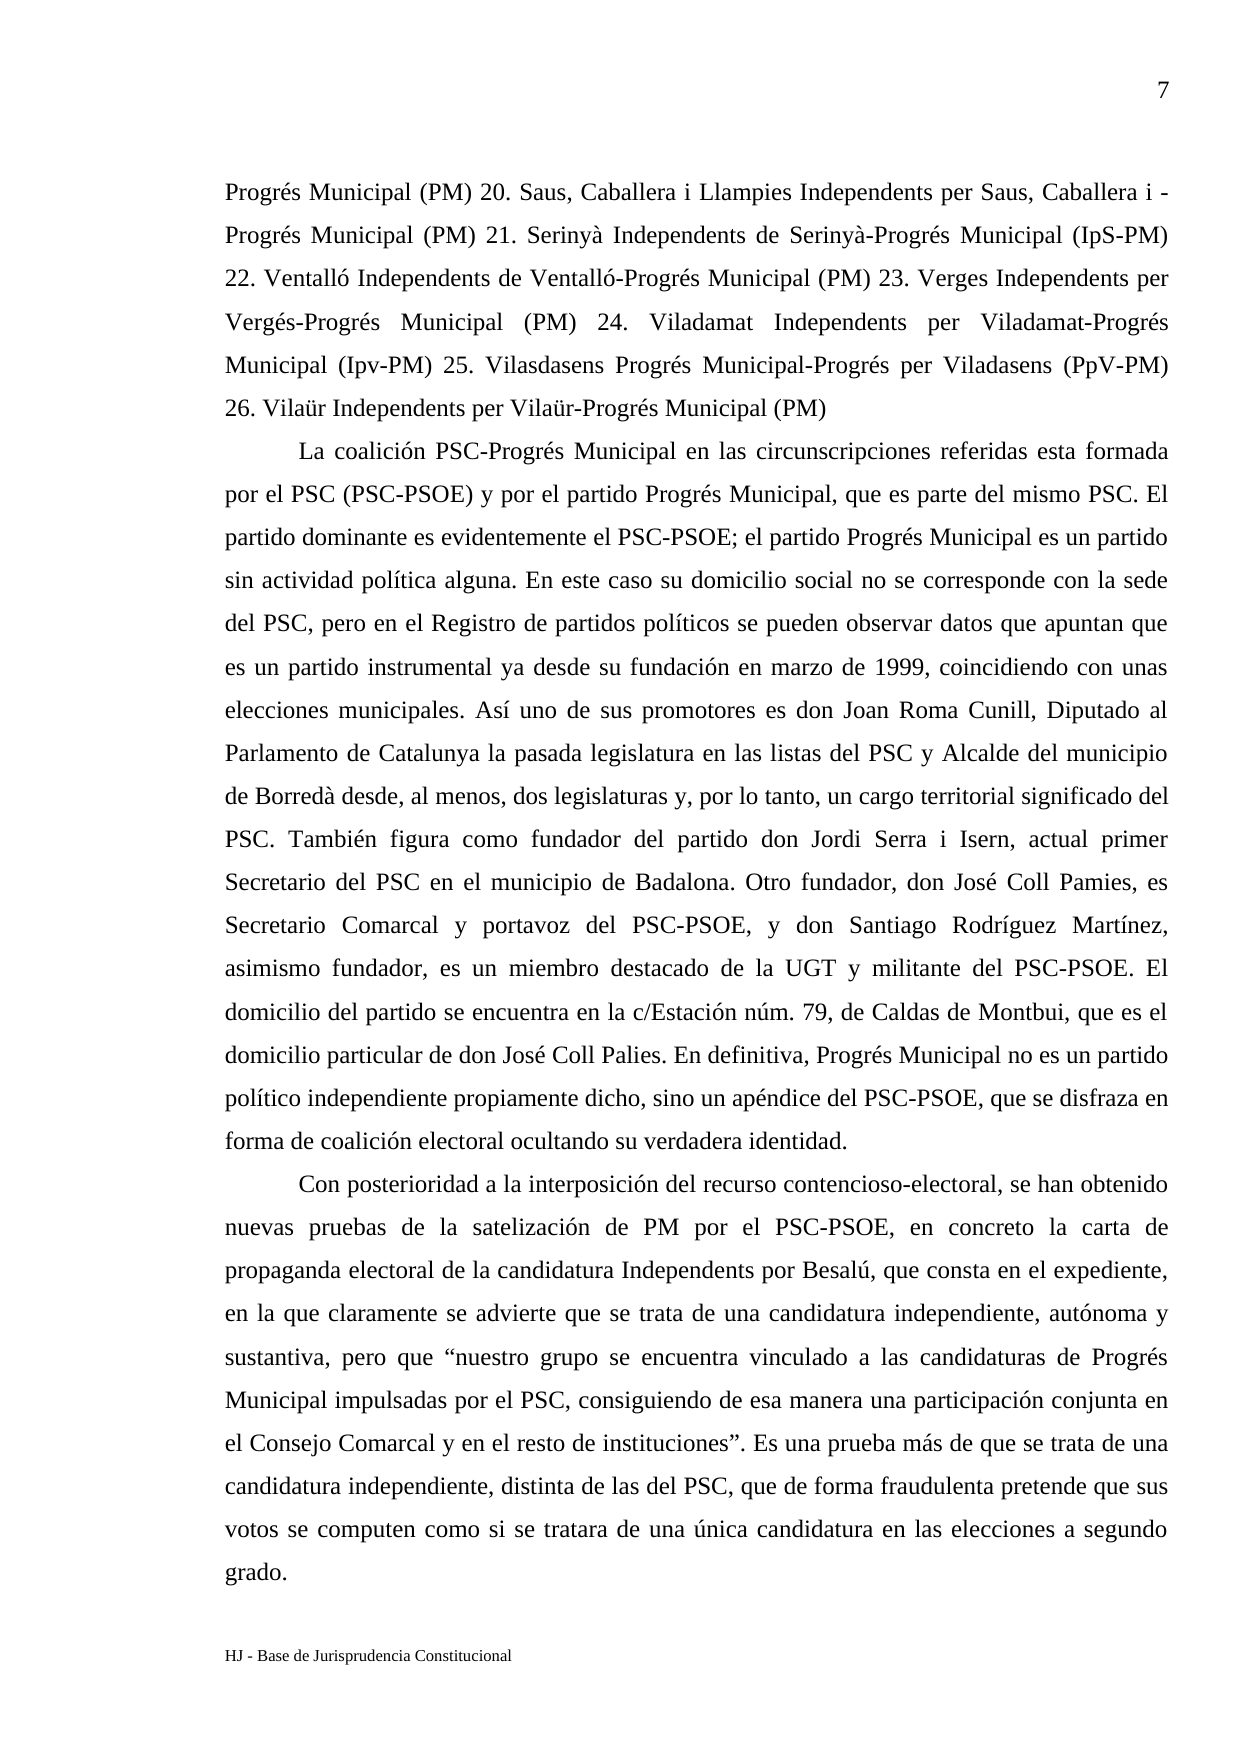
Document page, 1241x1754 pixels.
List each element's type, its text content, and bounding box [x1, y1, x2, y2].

text La coalición PSC-Progrés Municipal en las circunscripciones referidas esta formada por el PSC (PSC-PSOE) y por el partido Progrés Municipal, que es parte del mismo PSC. El partido dominante es evidentemente el PSC-PSOE; el partido Progrés Municipal es un partido sin actividad política alguna. En este caso su domicilio social no se corresponde con la sede del PSC, pero en el Registro de partidos políticos se pueden observar datos que apuntan que es un partido instrumental ya desde su fundación en marzo de 1999, coincidiendo con unas elecciones municipales. Así uno de sus promotores es don Joan Roma Cunill, Diputado al Parlamento de Catalunya la pasada legislatura en las listas del PSC y Alcalde del municipio de Borredà desde, al menos, dos legislaturas y, por lo tanto, un cargo territorial significado del PSC. También figura como fundador del partido don Jordi Serra i Isern, actual primer Secretario del PSC en el municipio de Badalona. Otro fundador, don José Coll Pamies, es Secretario Comarcal y portavoz del PSC-PSOE, y don Santiago Rodríguez Martínez, asimismo fundador, es un miembro destacado de la UGT y militante del PSC-PSOE. El domicilio del partido se encuentra en la c/Estación núm. 79, de Caldas de Montbui, que es el domicilio particular de don José Coll Palies. En definitiva, Progrés Municipal no es un partido político independiente propiamente dicho, sino un apéndice del PSC-PSOE, que se disfraza en forma de coalición electoral ocultando su verdadera identidad. [224, 436, 1169, 1155]
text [224, 177, 1169, 422]
text Con posterioridad a la interposición del recurso contencioso-electoral, se han obtenido nuevas pruebas de la satelización de PM por el PSC-PSOE, en concreto la carta de propaganda electoral de la candidatura Independents por Besalú, que consta en el expediente, en la que claramente se advierte que se trata de una candidatura independiente, autónoma y sustantiva, pero que “nuestro grupo se encuentra vinculado a las candidaturas de Progrés Municipal impulsadas por el PSC, consiguiendo de esa manera una participación conjunta en el Consejo Comarcal y en el resto de instituciones”. Es una prueba más de que se trata de una candidatura independiente, distinta de las del PSC, que de forma fraudulenta pretende que sus votos se computen como si se tratara de una única candidatura en las elecciones a segundo grado. [224, 1169, 1169, 1586]
